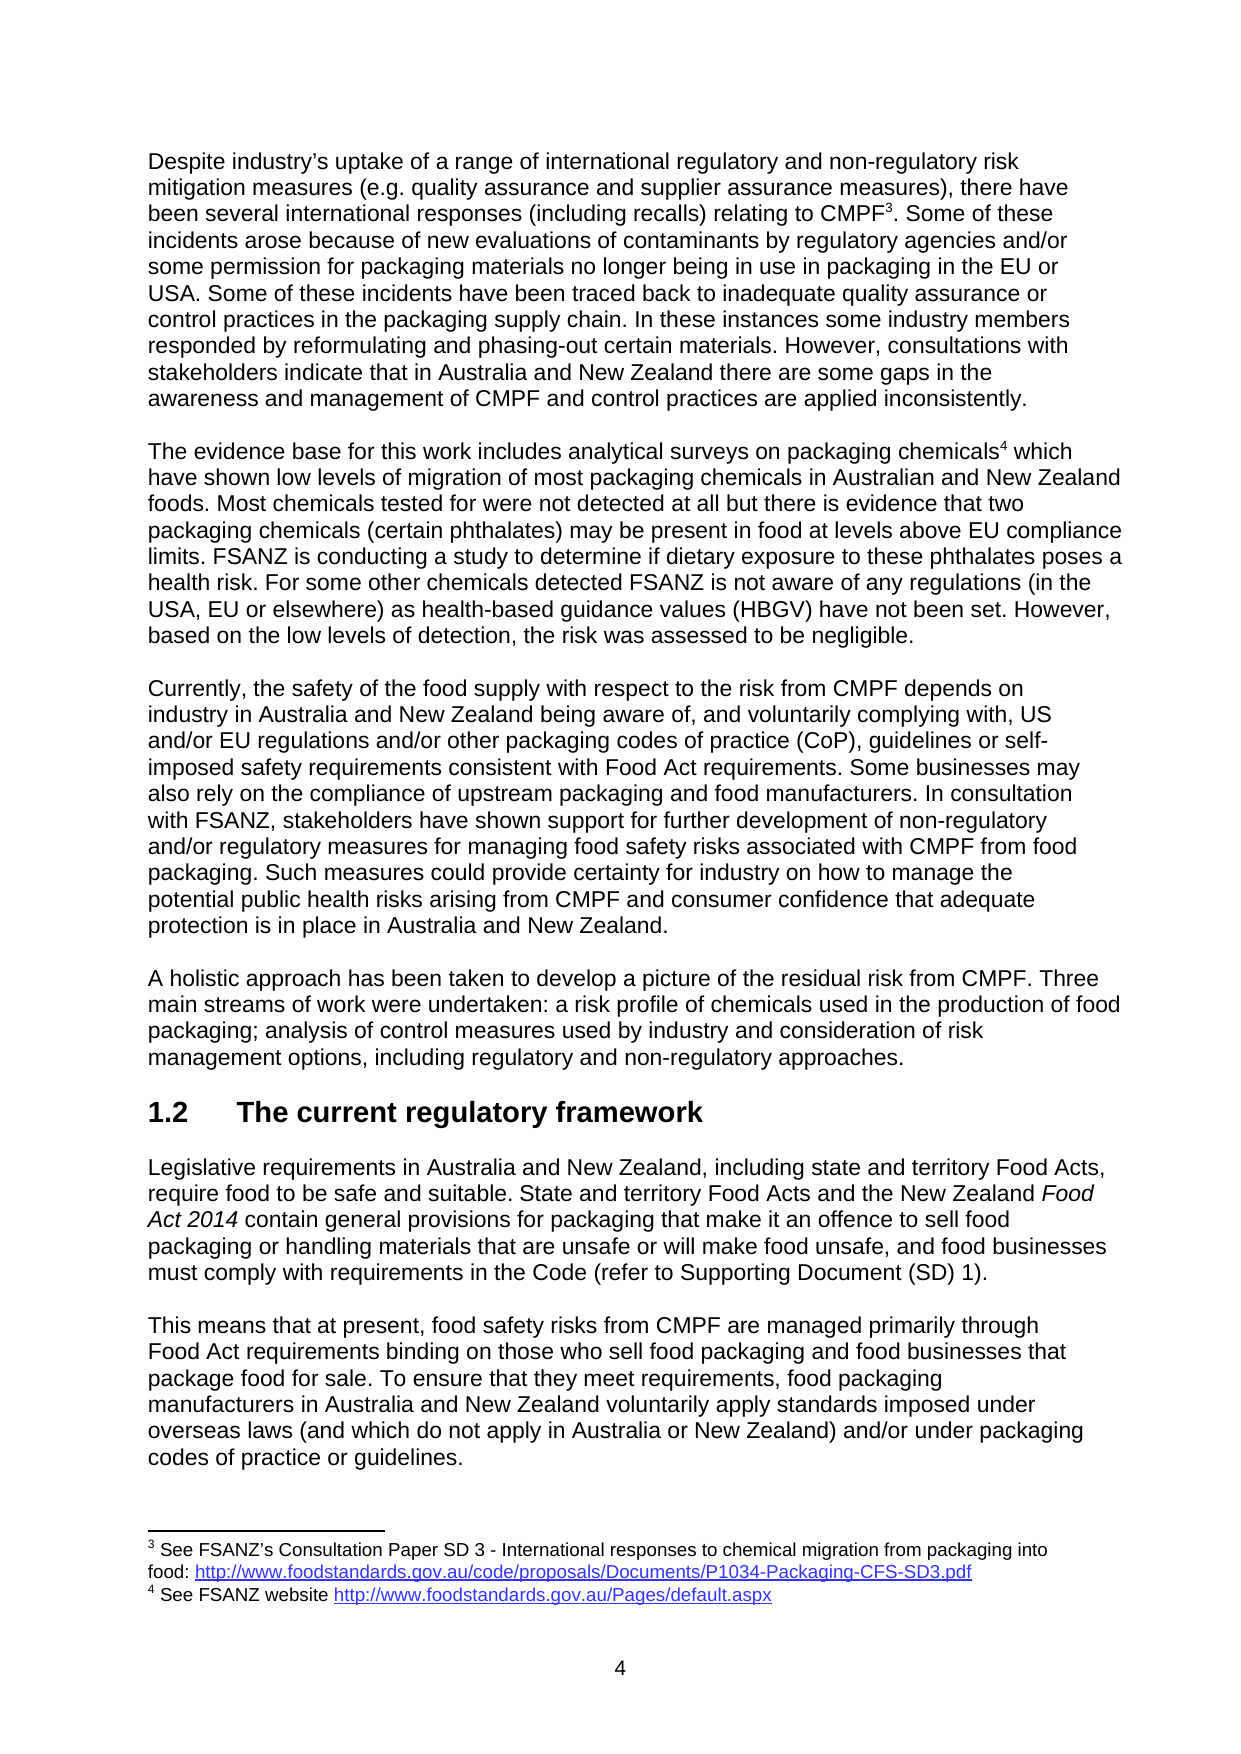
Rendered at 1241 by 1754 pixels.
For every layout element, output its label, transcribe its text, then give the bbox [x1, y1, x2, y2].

list Despite industry’s uptake of a range of international regulatory and non-regulatory risk mitigation measures (e.g. quality assurance and supplier assurance measures), there have been several international responses (including recalls) relating to CMPF. Some of these incidents arose because of new evaluations of contaminants by regulatory agencies and/or some permission for packaging materials no longer being in use in packaging in the EU or USA. Some of these incidents have been traced back to inadequate quality assurance or control practices in the packaging supply chain. In these instances some industry members responded by reformulating and phasing-out certain materials. However, consultations with stakeholders indicate that in Australia and New Zealand there are some gaps in the awareness and management of CMPF and control practices are applied inconsistently. [148, 148, 1092, 411]
list The evidence base for this work includes analytical surveys on packaging chemicals which have shown low levels of migration of most packaging chemicals in Australian and New Zealand foods. Most chemicals tested for were not detected at all but there is evidence that two packaging chemicals (certain phthalates) may be present in food at levels above EU compliance limits. FSANZ is conducting a study to determine if dietary exposure to these phthalates poses a health risk. For some other chemicals detected FSANZ is not aware of any regulations (in the USA, EU or elsewhere) as health-based guidance values (HBGV) have not been set. However, based on the low levels of detection, the risk was assessed to be negligible. [148, 438, 1122, 648]
subtitle 1.2 The current regulatory framework [148, 1095, 1092, 1129]
text Currently, the safety of the food supply with respect to the risk from CMPF depends on industry in Australia and New Zealand being aware of, and voluntarily complying with, US and/or EU regulations and/or other packaging codes of practice (CoP), guidelines or self-imposed safety requirements consistent with Food Act requirements. Some businesses may also rely on the compliance of upstream packaging and food manufacturers. In consultation with FSANZ, stakeholders have shown support for further development of non-regulatory and/or regulatory measures for managing food safety risks associated with CMPF from food packaging. Such measures could provide certainty for industry on how to manage the potential public health risks arising from CMPF and consumer confidence that adequate protection is in place in Australia and New Zealand. [148, 675, 1092, 938]
text A holistic approach has been taken to develop a picture of the residual risk from CMPF. Three main streams of work were undertaken: a risk profile of chemicals used in the production of food packaging; analysis of control measures used by industry and consideration of risk management options, including regulatory and non-regulatory approaches. [148, 965, 1122, 1070]
text Legislative requirements in Australia and New Zealand, including state and territory Food Acts, require food to be safe and suitable. State and territory Food Acts and the New Zealand Food Act 2014 contain general provisions for packaging that make it an offence to sell food packaging or handling materials that are unsafe or will make food unsafe, and food businesses must comply with requirements in the Code (refer to Supporting Document (SD) 1). [148, 1154, 1107, 1285]
text This means that at present, food safety risks from CMPF are managed primarily through Food Act requirements binding on those who sell food packaging and food businesses that package food for sale. To ensure that they meet requirements, food packaging manufacturers in Australia and New Zealand voluntarily apply standards imposed under overseas laws (and which do not apply in Australia or New Zealand) and/or under packaging codes of practice or guidelines. [148, 1312, 1092, 1470]
